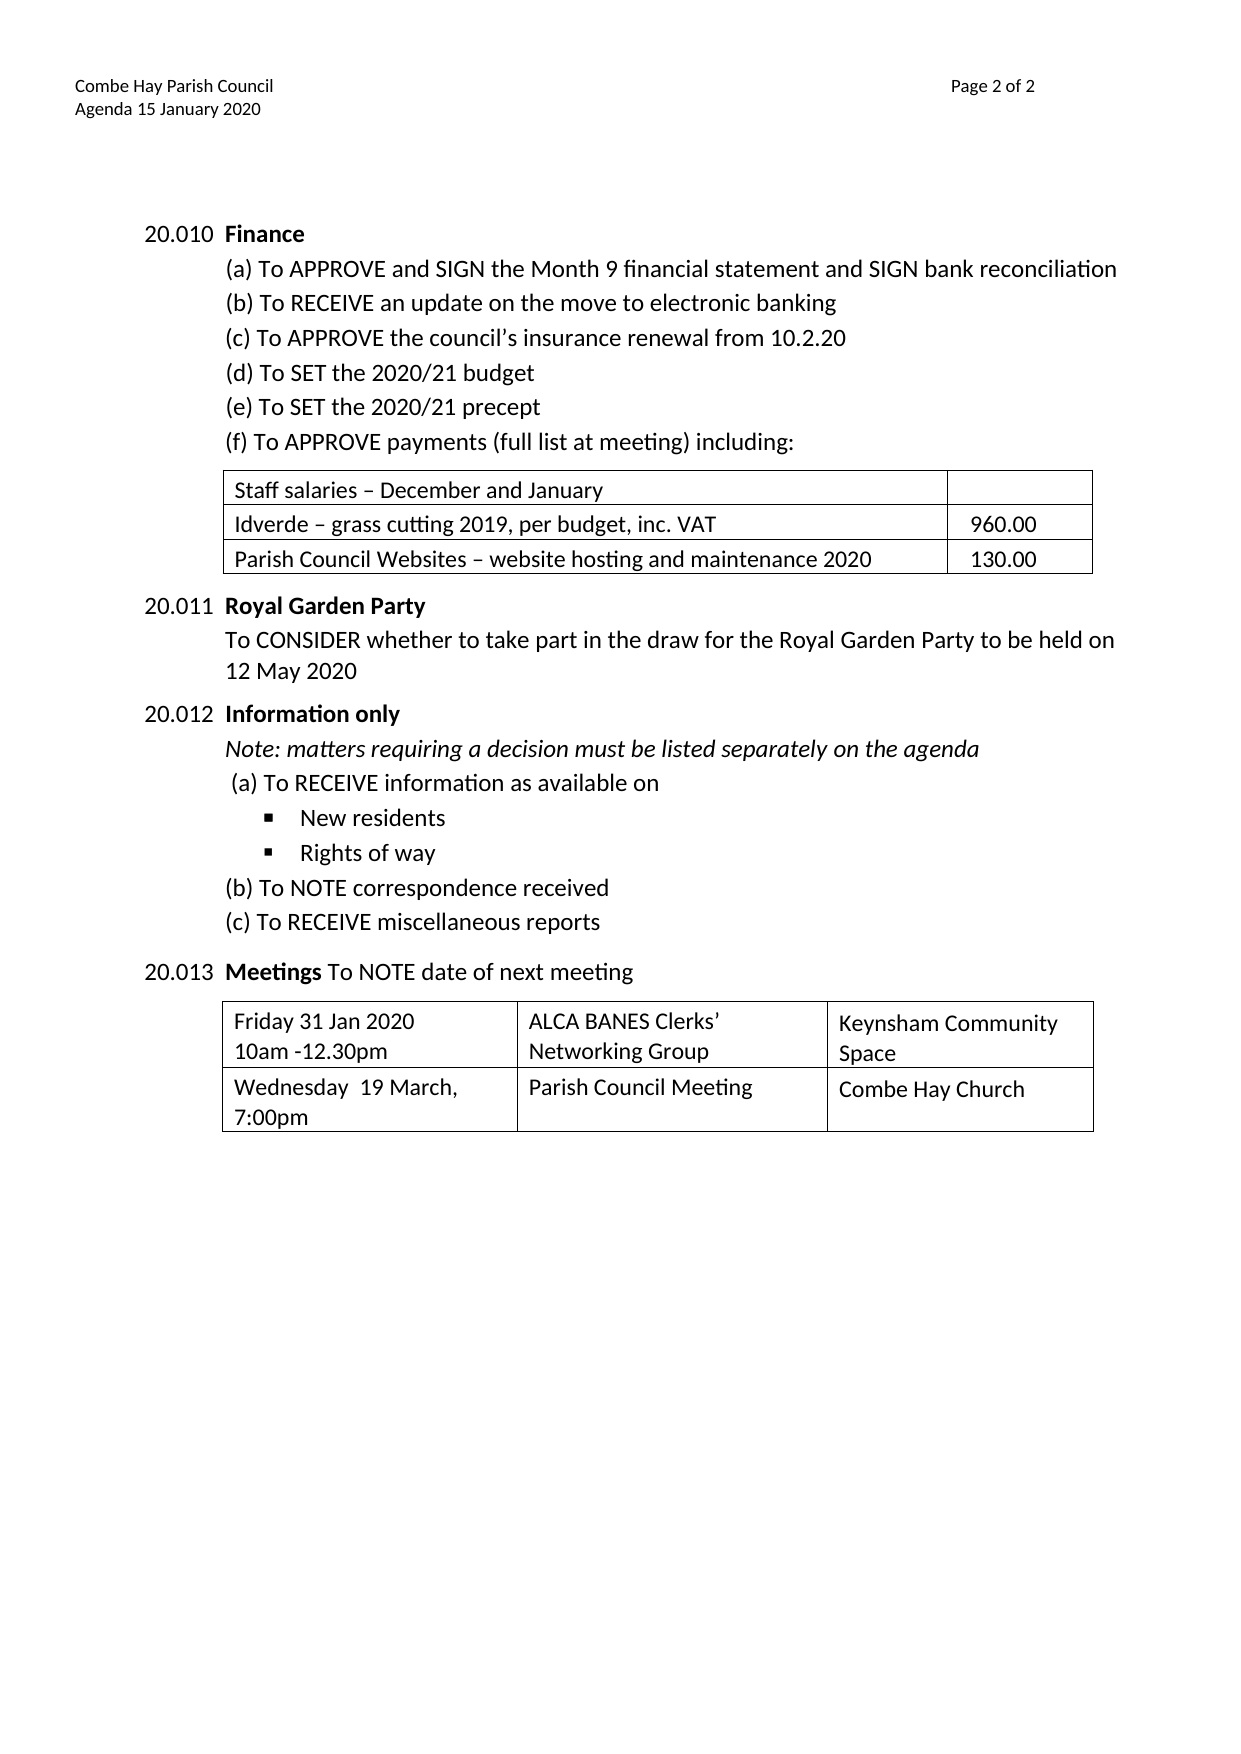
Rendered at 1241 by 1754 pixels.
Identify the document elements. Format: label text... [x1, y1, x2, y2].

table_cell Idverde – grass cutting 2019, per budget, inc. VAT [224, 505, 947, 538]
table_cell 130.00 [948, 540, 1092, 573]
text To CONSIDER whether to take part in the draw for the Royal Garden Party to be held on 12 May 2020 [225, 625, 1165, 686]
table_header Staff salaries – December and January [224, 471, 947, 504]
table_header Friday 31 Jan 2020 10am -12.30pm [223, 1002, 517, 1067]
text (f) To APPROVE payments (full list at meeting) including: [150, 426, 1162, 457]
text 20.010 Finance [69, 218, 1162, 249]
text (b) To RECEIVE an update on the move to electronic banking [225, 287, 1162, 318]
text (a) To APPROVE and SIGN the Month 9 financial statement and SIGN bank reconciliation [225, 253, 1162, 283]
text 20.012 Information only [75, 698, 1165, 729]
table_header Keynsham Community Space [828, 1002, 1093, 1067]
text (c) To RECEIVE miscellaneous reports [225, 906, 1162, 937]
list New residents [262, 802, 1162, 833]
text 20.011 Royal Garden Party [75, 590, 1165, 621]
table_header ALCA BANES Clerks’ Networking Group [518, 1002, 827, 1067]
table_cell Parish Council Websites – website hosting and maintenance 2020 [224, 540, 947, 573]
text (c) To APPROVE the council’s insurance renewal from 10.2.20 [150, 322, 1162, 353]
table_cell Parish Council Meeting [518, 1068, 827, 1131]
text (e) To SET the 2020/21 precept [225, 392, 1162, 422]
table_cell 960.00 [948, 505, 1092, 538]
text Note: matters requiring a decision must be listed separately on the agenda [75, 733, 1165, 763]
text 20.013 Meetings To NOTE date of next meeting [69, 956, 1162, 986]
table_header [948, 471, 1092, 504]
table_cell Wednesday 19 March, 7:00pm [223, 1068, 517, 1131]
table_cell Combe Hay Church [828, 1068, 1093, 1131]
text (a) To RECEIVE information as available on [182, 768, 1162, 798]
text (b) To NOTE correspondence received [150, 872, 1162, 902]
list Rights of way [262, 837, 1162, 867]
text (d) To SET the 2020/21 budget [225, 357, 1162, 387]
